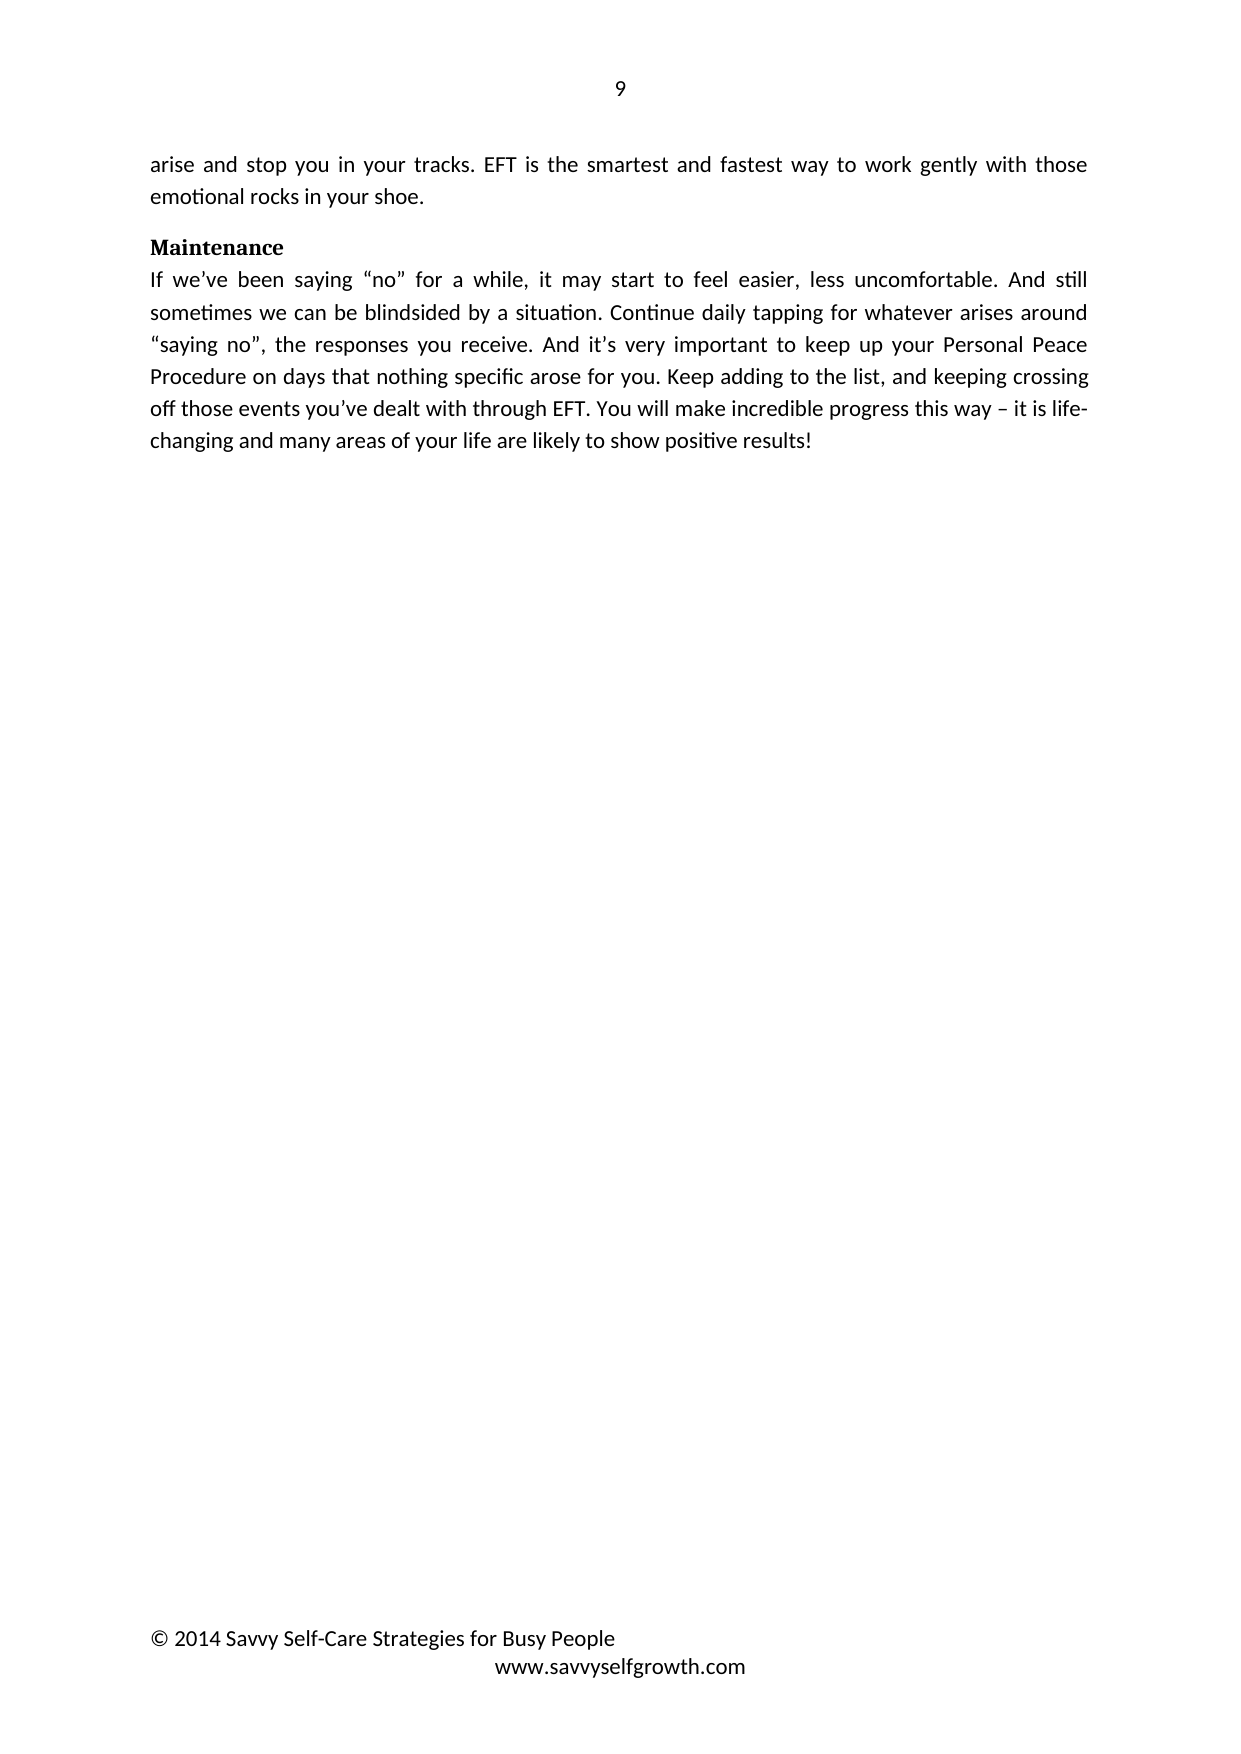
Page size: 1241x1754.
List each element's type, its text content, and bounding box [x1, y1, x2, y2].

subtitle Maintenance [150, 235, 1090, 262]
text If we’ve been saying “no” for a while, it may start to feel easier, less uncomfortable. And still sometimes we can be blindsided by a situation. Continue daily tapping for whatever arises around “saying no”, the responses you receive. And it’s very important to keep up your Personal Peace Procedure on days that nothing specific arose for you. Keep adding to the list, and keeping crossing off those events you’ve dealt with through EFT. You will make incredible progress this way – it is life-changing and many areas of your life are likely to show positive results! [150, 265, 1090, 454]
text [150, 150, 1090, 210]
